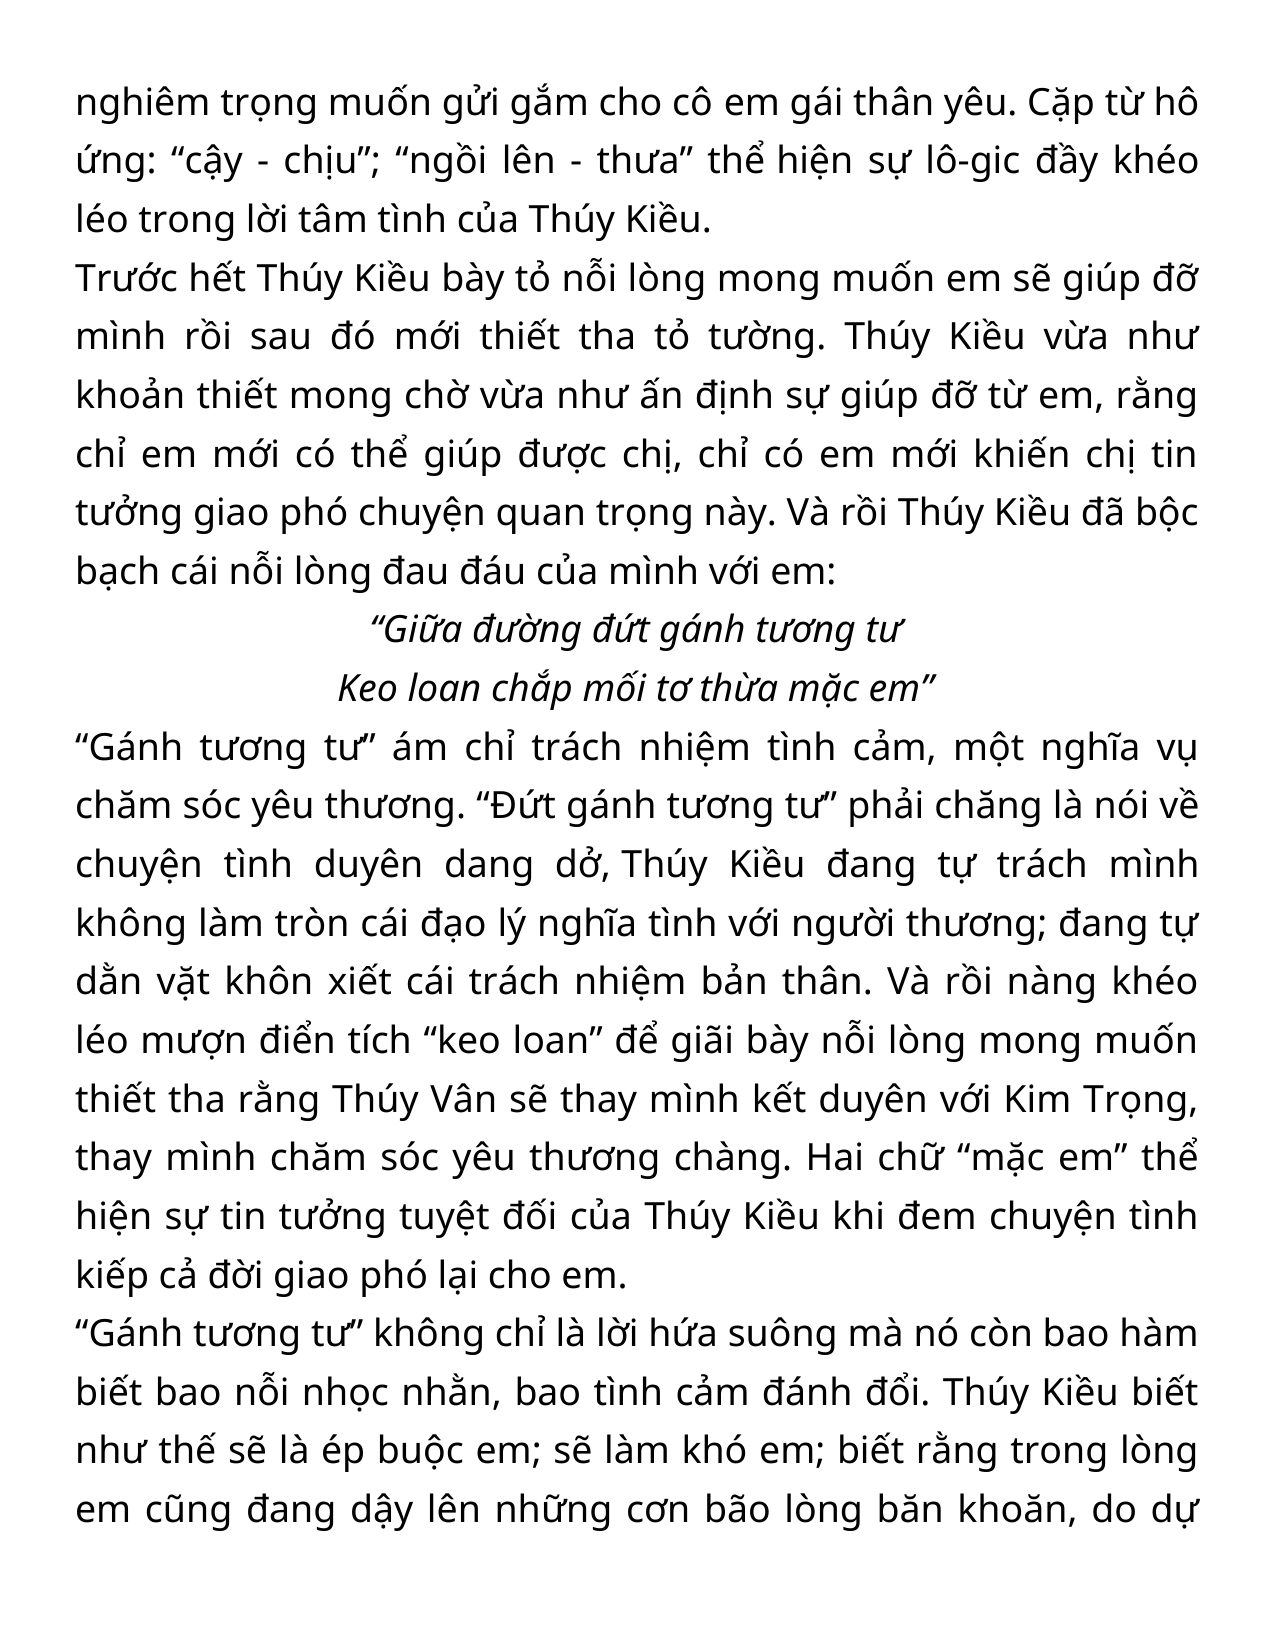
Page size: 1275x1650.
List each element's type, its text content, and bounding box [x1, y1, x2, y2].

text “Gánh tương tư” ám chỉ trách nhiệm tình cảm, một nghĩa vụ chăm sóc yêu thương. “Đứt gánh tương tư” phải chăng là nói về chuyện tình duyên dang dở, Thúy Kiều đang tự trách mình không làm tròn cái đạo lý nghĩa tình với người thương; đang tự dằn vặt khôn xiết cái trách nhiệm bản thân. Và rồi nàng khéo léo mượn điển tích “keo loan” để giãi bày nỗi lòng mong muốn thiết tha rằng Thúy Vân sẽ thay mình kết duyên với Kim Trọng, thay mình chăm sóc yêu thương chàng. Hai chữ “mặc em” thể hiện sự tin tưởng tuyệt đối của Thúy Kiều khi đem chuyện tình kiếp cả đời giao phó lại cho em. [75, 720, 1200, 1299]
text “Giữa đường đứt gánh tương tư [75, 603, 1200, 654]
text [75, 75, 1200, 243]
text Trước hết Thúy Kiều bày tỏ nỗi lòng mong muốn em sẽ giúp đỡ mình rồi sau đó mới thiết tha tỏ tường. Thúy Kiều vừa như khoản thiết mong chờ vừa như ấn định sự giúp đỡ từ em, rằng chỉ em mới có thể giúp được chị, chỉ có em mới khiến chị tin tưởng giao phó chuyện quan trọng này. Và rồi Thúy Kiều đã bộc bạch cái nỗi lòng đau đáu của mình với em: [75, 251, 1200, 595]
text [75, 1307, 1200, 1533]
text Keo loan chắp mối tơ thừa mặc em” [75, 661, 1200, 712]
